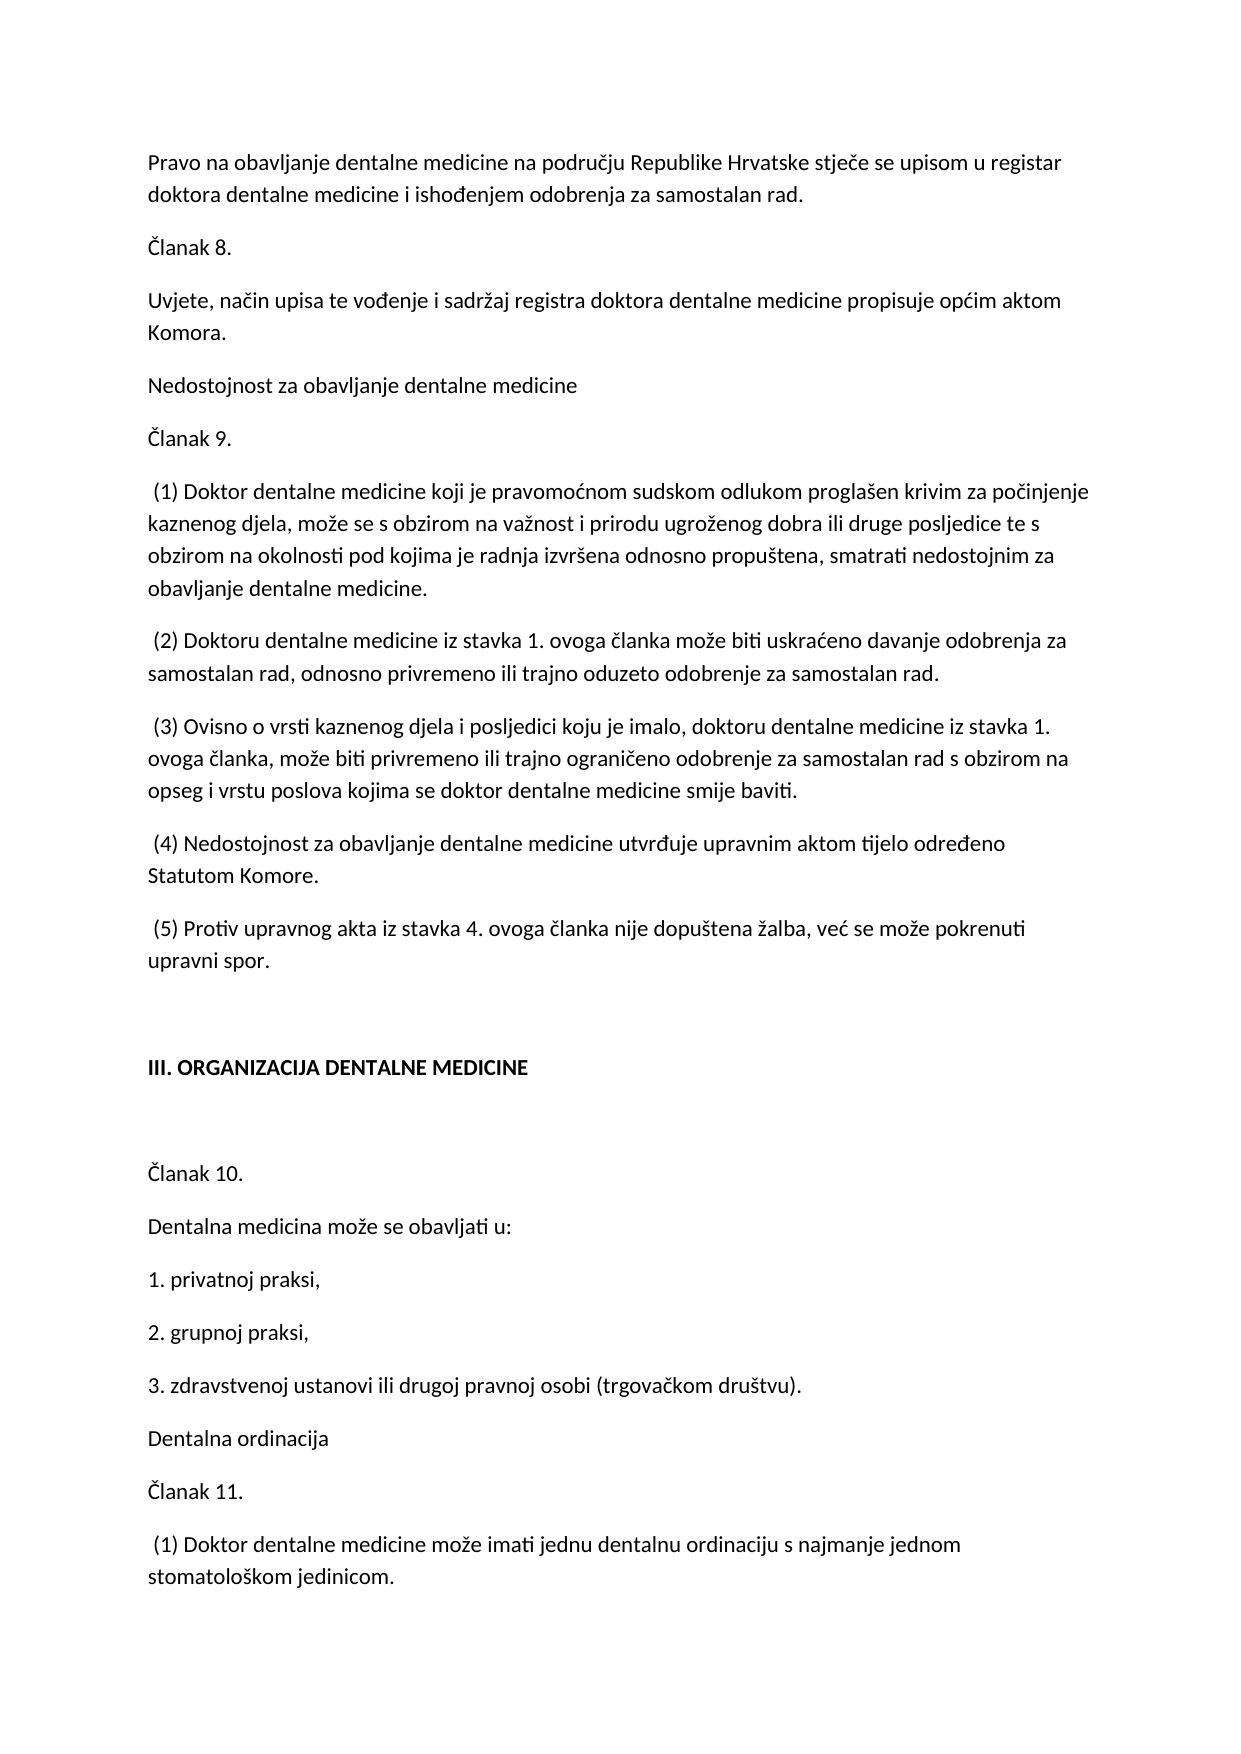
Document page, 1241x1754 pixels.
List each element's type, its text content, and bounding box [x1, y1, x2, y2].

text Uvjete, način upisa te vođenje i sadržaj registra doktora dentalne medicine propisuje općim aktom Komora. [148, 286, 1093, 346]
text (1) Doktor dentalne medicine koji je pravomoćnom sudskom odlukom proglašen krivim za počinjenje kaznenog djela, može se s obzirom na važnost i prirodu ugroženog dobra ili druge posljedice te s obzirom na okolnosti pod kojima je radnja izvršena odnosno propuštena, smatrati nedostojnim za obavljanje dentalne medicine. [148, 477, 1093, 602]
text 3. zdravstvenoj ustanovi ili drugoj pravnoj osobi (trgovačkom društvu). [148, 1371, 1093, 1399]
text (1) Doktor dentalne medicine može imati jednu dentalnu ordinaciju s najmanje jednom stomatološkom jedinicom. [148, 1530, 1093, 1590]
text (5) Protiv upravnog akta iz stavka 4. ovoga članka nije dopuštena žalba, već se može pokrenuti upravni spor. [148, 914, 1093, 975]
text Članak 9. [148, 424, 1093, 452]
text 2. grupnoj praksi, [148, 1318, 1093, 1346]
text Članak 10. [148, 1159, 1093, 1187]
text 1. privatnoj praksi, [148, 1265, 1093, 1293]
text Dentalna medicina može se obavljati u: [148, 1212, 1093, 1240]
text (3) Ovisno o vrsti kaznenog djela i posljedici koju je imalo, doktoru dentalne medicine iz stavka 1. ovoga članka, može biti privremeno ili trajno ograničeno odobrenje za samostalan rad s obzirom na opseg i vrstu poslova kojima se doktor dentalne medicine smije baviti. [148, 712, 1093, 804]
text Nedostojnost za obavljanje dentalne medicine [148, 371, 1093, 399]
text Članak 8. [148, 233, 1093, 261]
text (2) Doktoru dentalne medicine iz stavka 1. ovoga članka može biti uskraćeno davanje odobrenja za samostalan rad, odnosno privremeno ili trajno oduzeto odobrenje za samostalan rad. [148, 627, 1093, 687]
text III. ORGANIZACIJA DENTALNE MEDICINE [148, 1053, 1093, 1081]
text Članak 11. [148, 1477, 1093, 1505]
text Pravo na obavljanje dentalne medicine na području Republike Hrvatske stječe se upisom u registar doktora dentalne medicine i ishođenjem odobrenja za samostalan rad. [148, 148, 1093, 208]
text (4) Nedostojnost za obavljanje dentalne medicine utvrđuje upravnim aktom tijelo određeno Statutom Komore. [148, 829, 1093, 889]
text Dentalna ordinacija [148, 1424, 1093, 1452]
